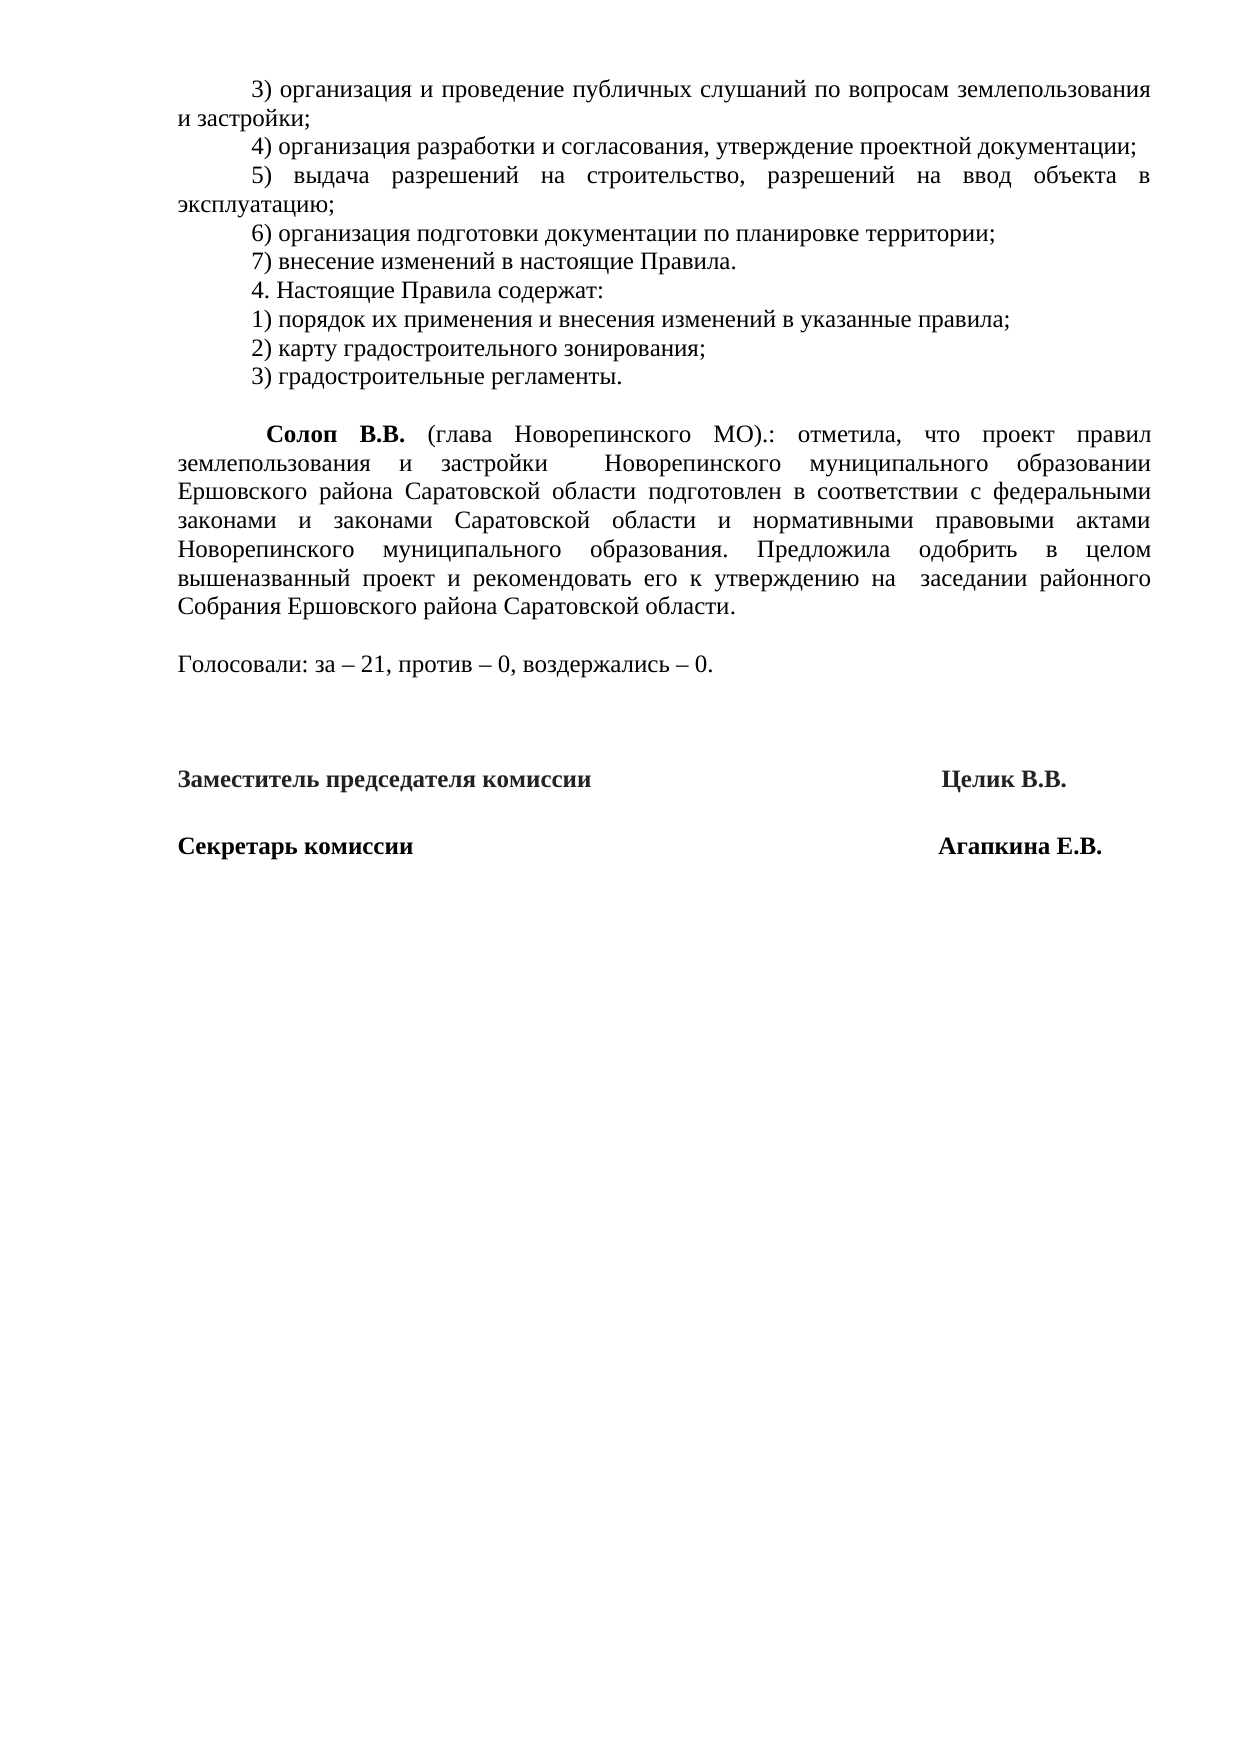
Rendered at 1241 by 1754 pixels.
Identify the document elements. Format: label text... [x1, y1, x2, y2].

text 2) карту градостроительного зонирования; [177, 333, 1152, 361]
text Секретарь комиссии Агапкина Е.В. [177, 831, 1152, 859]
text 1) порядок их применения и внесения изменений в указанные правила; [177, 304, 1152, 333]
text 7) внесение изменений в настоящие Правила. [177, 246, 1152, 275]
text 3) градостроительные регламенты. [177, 361, 1152, 390]
text Заместитель председателя комиссии Целик В.В. [177, 764, 1152, 793]
text 6) организация подготовки документации по планировке территории; [177, 218, 1152, 246]
text 3) организация и проведение публичных слушаний по вопросам землепользования и застройки; [177, 74, 1152, 131]
text Голосовали: за – 21, против – 0, воздержались – 0. [177, 649, 1152, 678]
text 5) выдача разрешений на строительство, разрешений на ввод объекта в эксплуатацию; [177, 160, 1152, 218]
text 4. Настоящие Правила содержат: [177, 275, 1152, 304]
text Солоп В.В. (глава Новорепинского МО).: отметила, что проект правил землепользования и застройки Новорепинского муниципального образовании Ершовского района Саратовской области подготовлен в соответствии с федеральными законами и законами Саратовской области и нормативными правовыми актами Новорепинского муниципального образования. Предложила одобрить в целом вышеназванный проект и рекомендовать его к утверждению на заседании районного Собрания Ершовского района Саратовской области. [177, 419, 1152, 620]
text 4) организация разработки и согласования, утверждение проектной документации; [177, 131, 1152, 160]
